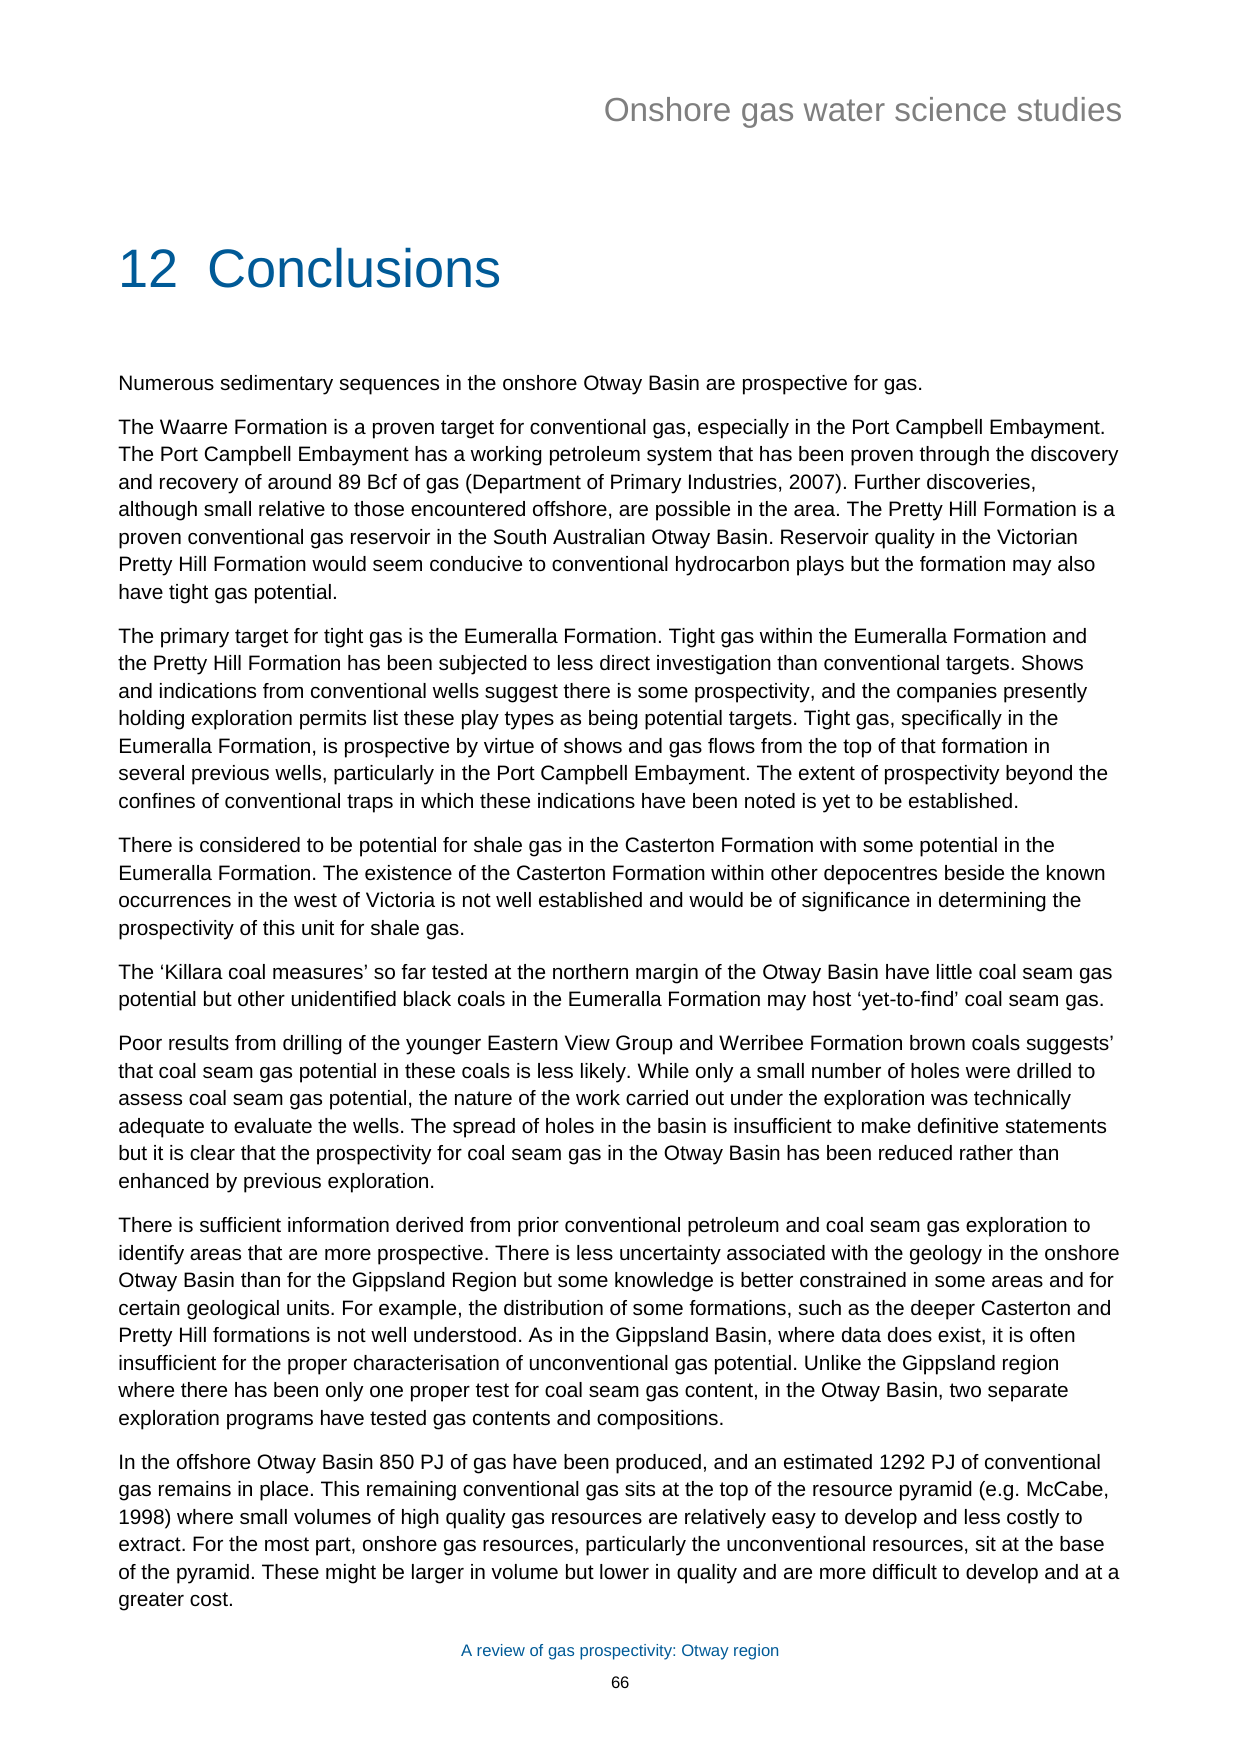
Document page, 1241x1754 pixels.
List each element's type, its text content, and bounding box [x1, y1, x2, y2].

text The primary target for tight gas is the Eumeralla Formation. Tight gas within the Eumeralla Formation and the Pretty Hill Formation has been subjected to less direct investigation than conventional targets. Shows and indications from conventional wells suggest there is some prospectivity, and the companies presently holding exploration permits list these play types as being potential targets. Tight gas, specifically in the Eumeralla Formation, is prospective by virtue of shows and gas flows from the top of that formation in several previous wells, particularly in the Port Campbell Embayment. The extent of prospectivity beyond the confines of conventional traps in which these indications have been noted is yet to be established. [118, 624, 1122, 813]
text There is sufficient information derived from prior conventional petroleum and coal seam gas exploration to identify areas that are more prospective. There is less uncertainty associated with the geology in the onshore Otway Basin than for the Gippsland Region but some knowledge is better constrained in some areas and for certain geological units. For example, the distribution of some formations, such as the deeper Casterton and Pretty Hill formations is not well understood. As in the Gippsland Basin, where data does exist, it is often insufficient for the proper characterisation of unconventional gas potential. Unlike the Gippsland region where there has been only one proper test for coal seam gas content, in the Otway Basin, two separate exploration programs have tested gas contents and compositions. [118, 1213, 1122, 1429]
text There is considered to be potential for shale gas in the Casterton Formation with some potential in the Eumeralla Formation. The existence of the Casterton Formation within other depocentres beside the known occurrences in the west of Victoria is not well established and would be of significance in determining the prospectivity of this unit for shale gas. [118, 833, 1122, 939]
text In the offshore Otway Basin 850 PJ of gas have been produced, and an estimated 1292 PJ of conventional gas remains in place. This remaining conventional gas sits at the top of the resource pyramid (e.g. McCabe, 1998) where small volumes of high quality gas resources are relatively easy to develop and less costly to extract. For the most part, onshore gas resources, particularly the unconventional resources, sit at the base of the pyramid. These might be larger in volume but lower in quality and are more difficult to develop and at a greater cost. [118, 1449, 1122, 1611]
text The Waarre Formation is a proven target for conventional gas, especially in the Port Campbell Embayment. The Port Campbell Embayment has a working petroleum system that has been proven through the discovery and recovery of around 89 Bcf of gas (Department of Primary Industries, 2007). Further discoveries, although small relative to those encountered offshore, are possible in the area. The Pretty Hill Formation is a proven conventional gas reservoir in the South Australian Otway Basin. Reservoir quality in the Victorian Pretty Hill Formation would seem conducive to conventional hydrocarbon plays but the formation may also have tight gas potential. [118, 414, 1122, 603]
text Poor results from drilling of the younger Eastern View Group and Werribee Formation brown coals suggests’ that coal seam gas potential in these coals is less likely. While only a small number of holes were drilled to assess coal seam gas potential, the nature of the work carried out under the exploration was technically adequate to evaluate the wells. The spread of holes in the basin is insufficient to make definitive statements but it is clear that the prospectivity for coal seam gas in the Otway Basin has been reduced rather than enhanced by previous exploration. [118, 1031, 1122, 1193]
subtitle Conclusions [118, 236, 1122, 298]
text The ‘Killara coal measures’ so far tested at the northern margin of the Otway Basin have little coal seam gas potential but other unidentified black coals in the Eumeralla Formation may host ‘yet-to-find’ coal seam gas. [118, 959, 1122, 1011]
text Numerous sedimentary sequences in the onshore Otway Basin are prospective for gas. [118, 370, 1122, 394]
